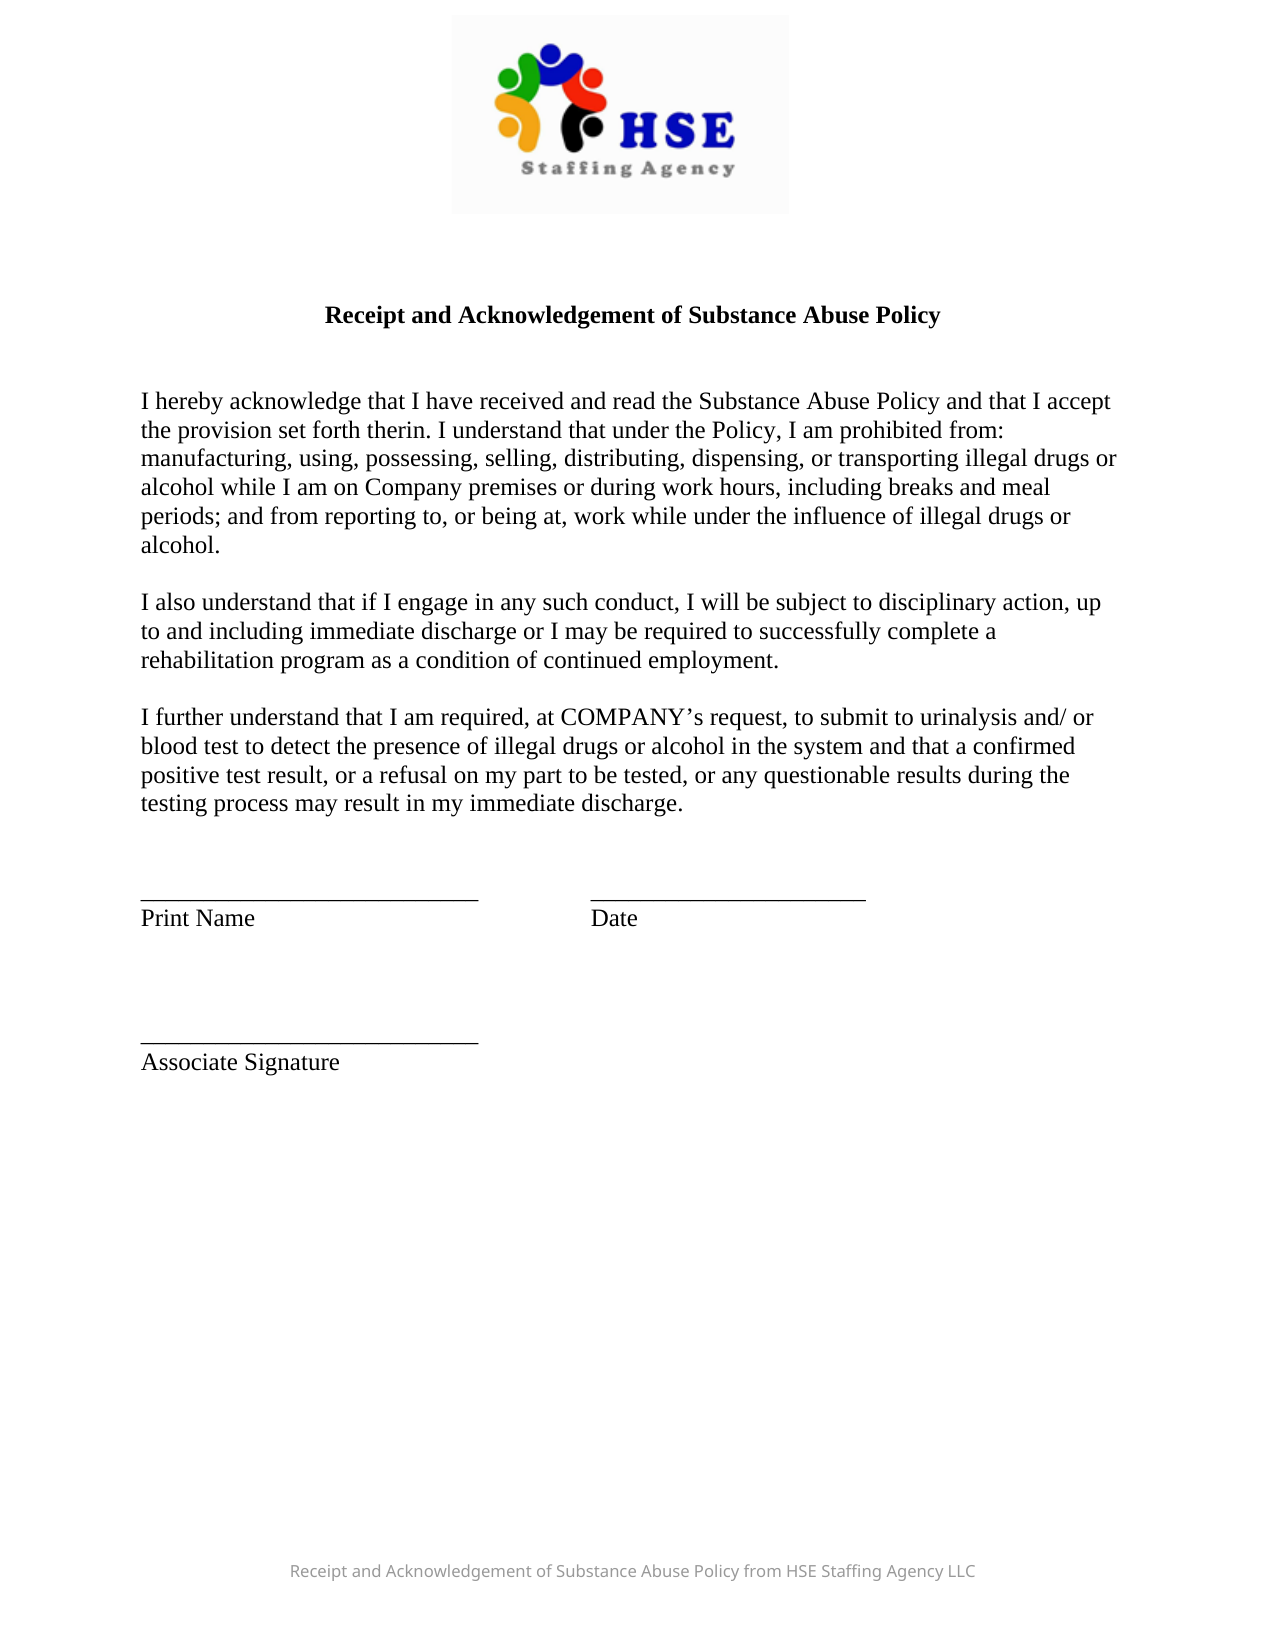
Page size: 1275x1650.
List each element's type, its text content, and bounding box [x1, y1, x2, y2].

text I further understand that I am required, at COMPANY’s request, to submit to urinalysis and/ or blood test to detect the presence of illegal drugs or alcohol in the system and that a confirmed positive test result, or a refusal on my part to be tested, or any questionable results during the testing process may result in my immediate discharge. [141, 702, 1125, 817]
text Print Name Date [141, 903, 1125, 932]
text I also understand that if I engage in any such conduct, I will be subject to disciplinary action, up to and including immediate discharge or I may be required to successfully complete a rehabilitation program as a condition of continued employment. [141, 587, 1125, 673]
text Receipt and Acknowledgement of Substance Abuse Policy [141, 300, 1125, 328]
picture [451, 15, 789, 214]
text ___________________________ ______________________ [141, 875, 1125, 903]
text I hereby acknowledge that I have received and read the Substance Abuse Policy and that I accept the provision set forth therin. I understand that under the Policy, I am prohibited from: manufacturing, using, possessing, selling, distributing, dispensing, or transporting illegal drugs or alcohol while I am on Company premises or during work hours, including breaks and meal periods; and from reporting to, or being at, work while under the influence of illegal drugs or alcohol. [141, 386, 1125, 558]
text Associate Signature [141, 1047, 1125, 1076]
text ___________________________ [141, 1018, 1125, 1047]
